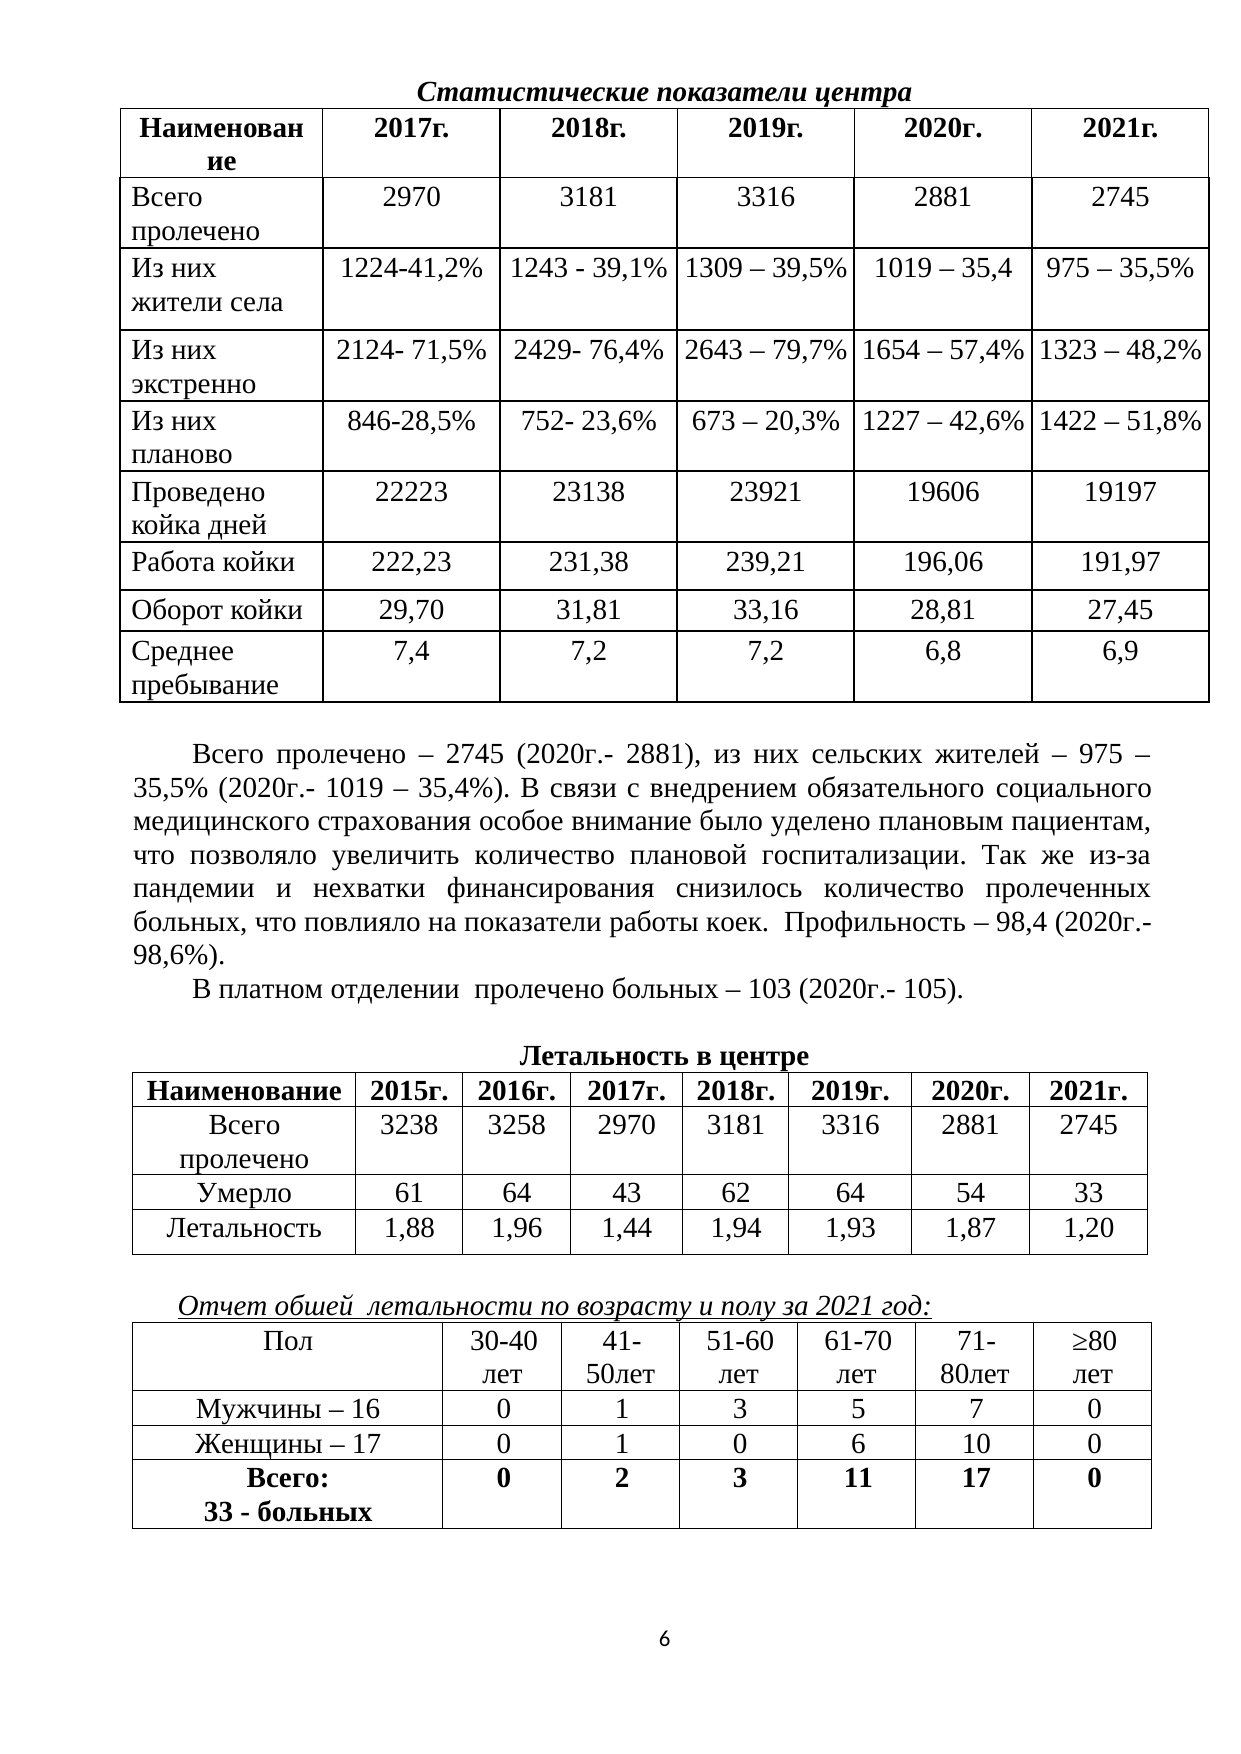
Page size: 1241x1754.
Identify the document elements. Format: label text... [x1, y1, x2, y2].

table_cell 5 [798, 1391, 915, 1425]
table_cell 0 [443, 1426, 561, 1459]
table_cell 27,45 [1033, 591, 1208, 630]
table_cell 3181 [501, 178, 676, 247]
table_cell 7,2 [678, 632, 853, 701]
table_cell 6,9 [1033, 632, 1208, 701]
table_cell 1,88 [356, 1210, 462, 1254]
table_cell 239,21 [678, 543, 853, 588]
table_header 2016г. [463, 1073, 570, 1106]
table_cell 64 [789, 1175, 911, 1209]
table_cell 3316 [678, 178, 853, 247]
table_cell 61 [356, 1175, 462, 1209]
table_header Наименование [133, 1073, 355, 1106]
table_cell 33,16 [678, 591, 853, 630]
table_header 2015г. [356, 1073, 462, 1106]
table_cell 7,4 [324, 632, 499, 701]
table_cell 1323 – 48,2% [1033, 331, 1208, 399]
table_cell 23138 [501, 472, 676, 541]
table_cell 11 [798, 1460, 915, 1527]
table_cell 2643 – 79,7% [678, 331, 853, 399]
table_cell 673 – 20,3% [678, 402, 853, 470]
table_cell 1224-41,2% [324, 249, 499, 329]
text В платном отделении пролечено больных – 103 (2020г.- 105). [133, 971, 1152, 1004]
table_header 2020г. [855, 109, 1031, 177]
table_cell 7,2 [501, 632, 676, 701]
table_cell 1,87 [912, 1210, 1029, 1254]
table_cell 2745 [1030, 1107, 1147, 1174]
table_cell 3238 [356, 1107, 462, 1174]
text Летальность в центре [177, 1038, 1152, 1072]
table_cell 2881 [855, 178, 1031, 247]
table_cell 1,96 [463, 1210, 570, 1254]
table_header 51-60 лет [680, 1323, 797, 1390]
table_header 2021г. [1032, 109, 1208, 177]
table_cell Умерло [133, 1175, 355, 1209]
table_cell 3 [680, 1460, 797, 1527]
table_cell 29,70 [324, 591, 499, 630]
table_cell 62 [683, 1175, 788, 1209]
table_header 2018г. [683, 1073, 788, 1106]
table_cell Мужчины – 16 [133, 1391, 442, 1425]
table_header 2017г. [323, 109, 499, 177]
table_cell 1654 – 57,4% [855, 331, 1031, 399]
table_cell Из них планово [121, 402, 322, 470]
table_cell 0 [680, 1426, 797, 1459]
table_cell 1,44 [571, 1210, 682, 1254]
table_header 2021г. [1030, 1073, 1147, 1106]
table_cell 64 [463, 1175, 570, 1209]
table_cell 54 [912, 1175, 1029, 1209]
table_cell 7 [916, 1391, 1033, 1425]
table_cell 28,81 [855, 591, 1031, 630]
table_cell 1,93 [789, 1210, 911, 1254]
table_cell Всего пролечено [133, 1107, 355, 1174]
table_cell Всего пролечено [121, 178, 322, 247]
table_cell 752- 23,6% [501, 402, 676, 470]
table_cell 6,8 [855, 632, 1031, 701]
table_cell 19606 [855, 472, 1031, 541]
table_cell 1,94 [683, 1210, 788, 1254]
table_cell 2970 [571, 1107, 682, 1174]
table_header 2020г. [912, 1073, 1029, 1106]
table_cell 2881 [912, 1107, 1029, 1174]
table_cell 2 [562, 1460, 679, 1527]
table_cell 1309 – 39,5% [678, 249, 853, 329]
table_cell 2124- 71,5% [324, 331, 499, 399]
table_cell Летальность [133, 1210, 355, 1254]
table_cell 3316 [789, 1107, 911, 1174]
table_cell 23921 [678, 472, 853, 541]
table_cell 31,81 [501, 591, 676, 630]
table_header 2019г. [678, 109, 854, 177]
table_header 2018г. [501, 109, 677, 177]
text Всего пролечено – 2745 (2020г.- 2881), из них сельских жителей – 975 – 35,5% (2020г.- 1019 – 35,4%). В связи с внедрением обязательного социального медицинского страхования особое внимание было уделено плановым пациентам, что позволяло увеличить количество плановой госпитализации. Так же из-за пандемии и нехватки финансирования снизилось количество пролеченных больных, что повлияло на показатели работы коек. Профильность – 98,4 (2020г.- 98,6%). [133, 736, 1152, 971]
table_cell 1243 - 39,1% [501, 249, 676, 329]
table_cell 191,97 [1033, 543, 1208, 588]
table_cell 1422 – 51,8% [1033, 402, 1208, 470]
table_cell 2970 [324, 178, 499, 247]
table_cell Оборот койки [121, 591, 322, 630]
table_cell Проведено койка дней [121, 472, 322, 541]
table_cell 2745 [1033, 178, 1208, 247]
table_cell 0 [443, 1460, 561, 1527]
table_cell Всего: 33 - больных [133, 1460, 442, 1527]
table_cell 975 – 35,5% [1033, 249, 1208, 329]
table_cell 0 [1034, 1460, 1151, 1527]
table_cell 3181 [683, 1107, 788, 1174]
table_cell Из них жители села [121, 249, 322, 329]
table_cell 19197 [1033, 472, 1208, 541]
table_cell 846-28,5% [324, 402, 499, 470]
table_cell 1019 – 35,4 [855, 249, 1031, 329]
table_cell 0 [1034, 1391, 1151, 1425]
table_cell 1,20 [1030, 1210, 1147, 1254]
table_cell 2429- 76,4% [501, 331, 676, 399]
table_cell 10 [916, 1426, 1033, 1459]
table_cell 0 [1034, 1426, 1151, 1459]
table_cell 3258 [463, 1107, 570, 1174]
table_cell 231,38 [501, 543, 676, 588]
text Отчет обшей летальности по возрасту и полу за 2021 год: [177, 1288, 1152, 1322]
table_cell 3 [680, 1391, 797, 1425]
table_cell Среднее пребывание [121, 632, 322, 701]
table_header 61-70 лет [798, 1323, 915, 1390]
table_header 71-80лет [916, 1323, 1033, 1390]
table_cell 196,06 [855, 543, 1031, 588]
table_cell Женщины – 17 [133, 1426, 442, 1459]
table_header 2017г. [571, 1073, 682, 1106]
table_cell 22223 [324, 472, 499, 541]
table_cell 0 [443, 1391, 561, 1425]
table_cell 17 [916, 1460, 1033, 1527]
table_cell 1 [562, 1391, 679, 1425]
table_cell 33 [1030, 1175, 1147, 1209]
table_header Наименование [121, 109, 322, 177]
table_header ≥80 лет [1034, 1323, 1151, 1390]
table_cell 222,23 [324, 543, 499, 588]
table_cell Работа койки [121, 543, 322, 588]
table_header 30-40 лет [443, 1323, 561, 1390]
table_cell Из них экстренно [121, 331, 322, 399]
table_cell 6 [798, 1426, 915, 1459]
table_cell 1 [562, 1426, 679, 1459]
table_cell 43 [571, 1175, 682, 1209]
table_header Пол [133, 1323, 442, 1390]
table_header 2019г. [789, 1073, 911, 1106]
text Статистические показатели центра [177, 74, 1152, 107]
table_header 41-50лет [562, 1323, 679, 1390]
table_cell 1227 – 42,6% [855, 402, 1031, 470]
